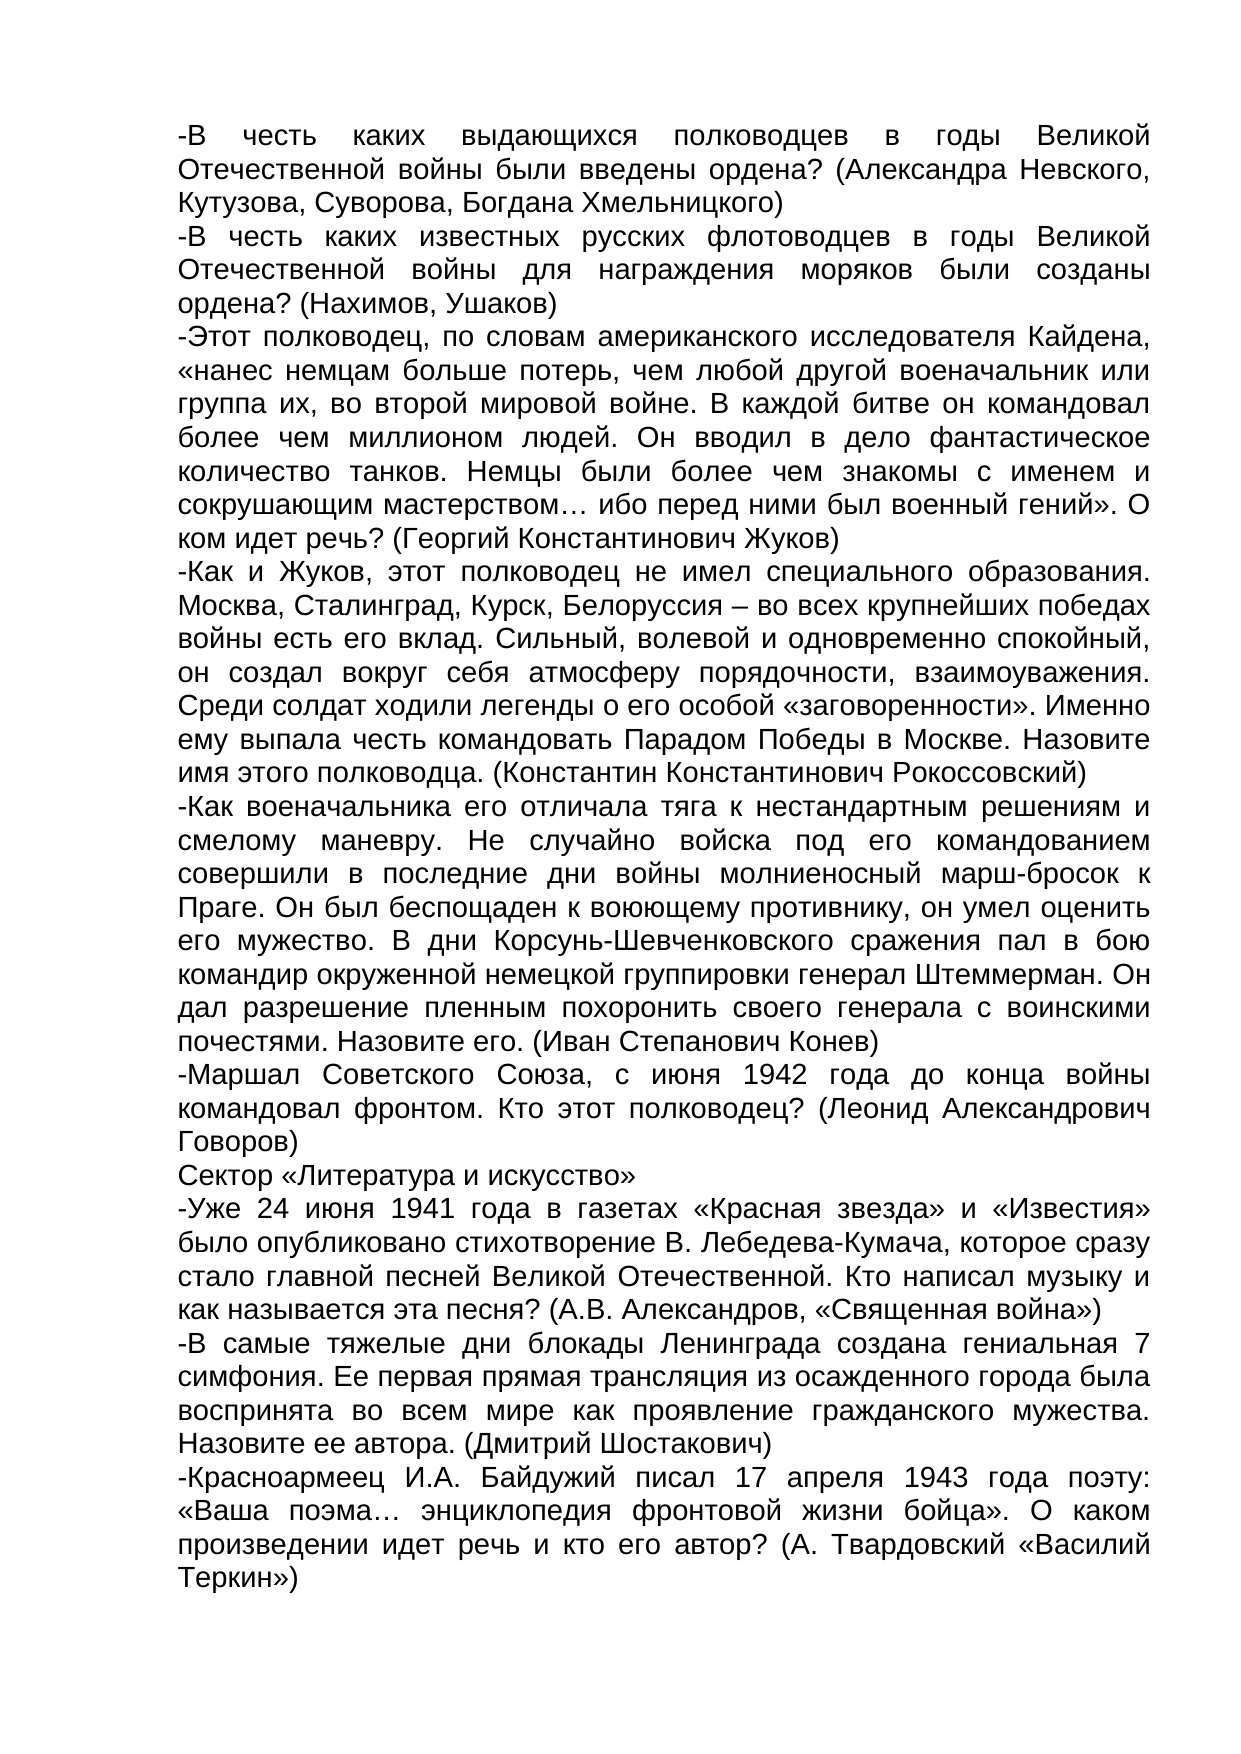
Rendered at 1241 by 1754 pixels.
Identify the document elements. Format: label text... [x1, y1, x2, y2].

text -Как военачальника его отличала тяга к нестандартным решениям и смелому маневру. Не случайно войска под его командованием совершили в последние дни войны молниеносный марш-бросок к Праге. Он был беспощаден к воюющему противнику, он умел оценить его мужество. В дни Корсунь-Шевченковского сражения пал в бою командир окруженной немецкой группировки генерал Штеммерман. Он дал разрешение пленным похоронить своего генерала с воинскими почестями. Назовите его. (Иван Степанович Конев) [177, 789, 1152, 1057]
text -Этот полководец, по словам американского исследователя Кайдена, «нанес немцам больше потерь, чем любой другой военачальник или группа их, во второй мировой войне. В каждой битве он командовал более чем миллионом людей. Он вводил в дело фантастическое количество танков. Немцы были более чем знакомы с именем и сокрушающим мастерством… ибо перед ними был военный гений». О ком идет речь? (Георгий Константинович Жуков) [177, 319, 1152, 554]
text -Как и Жуков, этот полководец не имел специального образования. Москва, Сталинград, Курск, Белоруссия – во всех крупнейших победах войны есть его вклад. Сильный, волевой и одновременно спокойный, он создал вокруг себя атмосферу порядочности, взаимоуважения. Среди солдат ходили легенды о его особой «заговоренности». Именно ему выпала честь командовать Парадом Победы в Москве. Назовите имя этого полководца. (Константин Константинович Рокоссовский) [177, 554, 1152, 789]
text Сектор «Литература и искусство» [177, 1158, 1152, 1191]
text -Маршал Советского Союза, с июня 1942 года до конца войны командовал фронтом. Кто этот полководец? (Леонид Александрович Говоров) [177, 1057, 1152, 1158]
text -Уже 24 июня 1941 года в газетах «Красная звезда» и «Известия» было опубликовано стихотворение В. Лебедева-Кумача, которое сразу стало главной песней Великой Отечественной. Кто написал музыку и как называется эта песня? (А.В. Александров, «Священная война») [177, 1191, 1152, 1326]
text -В честь каких известных русских флотоводцев в годы Великой Отечественной войны для награждения моряков были созданы ордена? (Нахимов, Ушаков) [177, 219, 1152, 319]
text -В честь каких выдающихся полководцев в годы Великой Отечественной войны были введены ордена? (Александра Невского, Кутузова, Суворова, Богдана Хмельницкого) [177, 118, 1152, 219]
text -В самые тяжелые дни блокады Ленинграда создана гениальная 7 симфония. Ее первая прямая трансляция из осажденного города была воспринята во всем мире как проявление гражданского мужества. Назовите ее автора. (Дмитрий Шостакович) [177, 1326, 1152, 1460]
text -Красноармеец И.А. Байдужий писал 17 апреля 1943 года поэту: «Ваша поэма… энциклопедия фронтовой жизни бойца». О каком произведении идет речь и кто его автор? (А. Твардовский «Василий Теркин») [177, 1460, 1152, 1594]
